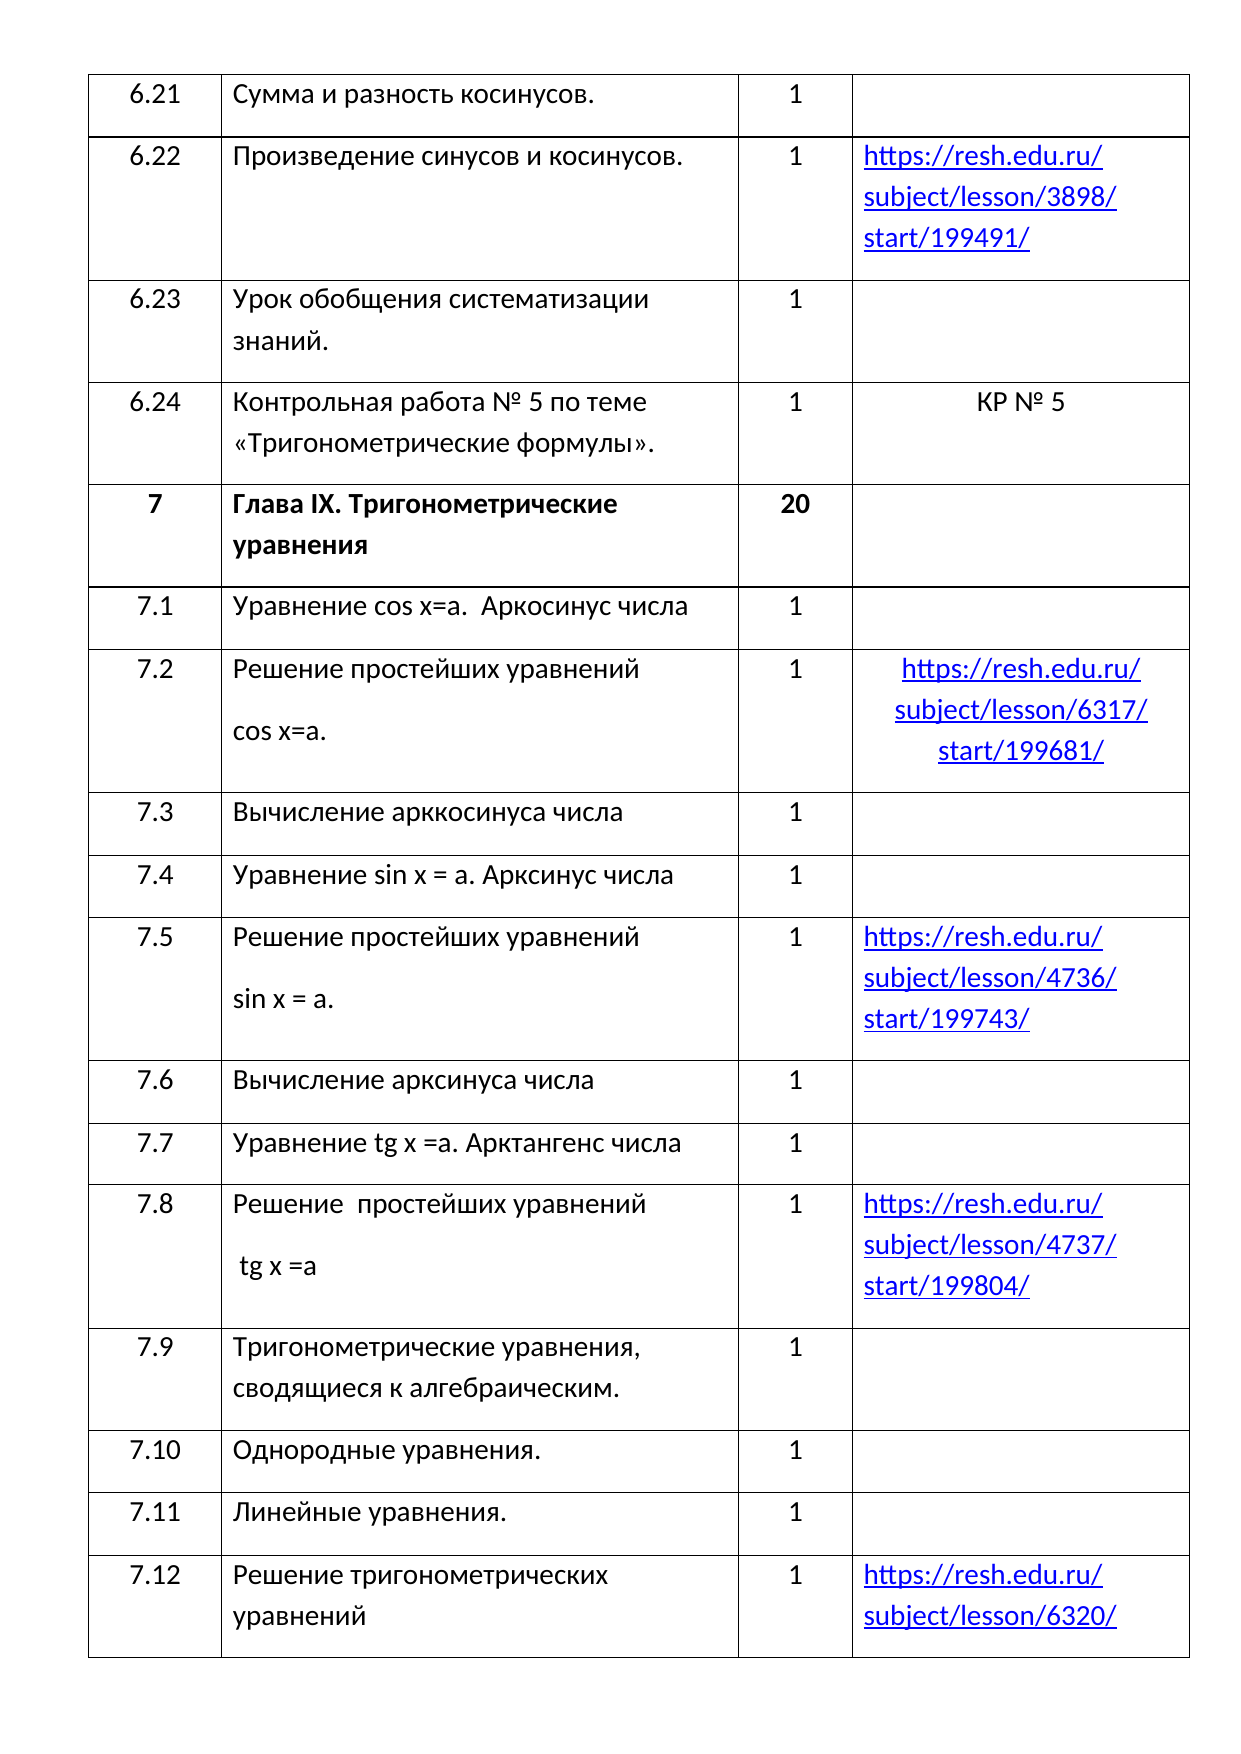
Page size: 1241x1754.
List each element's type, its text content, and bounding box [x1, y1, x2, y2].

table_cell 1 [739, 75, 852, 136]
table_cell Уравнение соs х=а. Аркосинус числа [222, 588, 738, 649]
table_cell 1 [739, 281, 852, 382]
table_cell [853, 1431, 1189, 1492]
table_cell 7.4 [89, 856, 221, 917]
table_cell 1 [739, 1124, 852, 1184]
table_cell [853, 856, 1189, 917]
table_cell 1 [739, 383, 852, 484]
table_cell 1 [739, 793, 852, 855]
table_cell Глава IX. Тригонометрические уравнения [222, 485, 738, 586]
table_cell 1 [739, 1431, 852, 1492]
table_cell Урок обобщения систематизации знаний. [222, 281, 738, 382]
table_cell Однородные уравнения. [222, 1431, 738, 1492]
table_cell [853, 1124, 1189, 1184]
table_cell Произведение синусов и косинусов. [222, 138, 738, 279]
table_cell 1 [739, 1556, 852, 1657]
table_cell [853, 1061, 1189, 1123]
table_cell 1 [739, 1493, 852, 1555]
table_cell 7.12 [89, 1556, 221, 1657]
table_cell 6.21 [89, 75, 221, 136]
table_cell https://resh.edu.ru/subject/lesson/3898/start/199491/ [853, 138, 1189, 279]
table_cell 1 [739, 650, 852, 792]
table_cell 7.7 [89, 1124, 221, 1184]
table_cell 7.6 [89, 1061, 221, 1123]
table_cell Уравнение sin х = а. Арксинус числа [222, 856, 738, 917]
table_cell 7.11 [89, 1493, 221, 1555]
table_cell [222, 1556, 738, 1657]
table_cell 1 [739, 1329, 852, 1430]
table_cell КР № 5 [853, 383, 1189, 484]
table_cell 7.9 [89, 1329, 221, 1430]
table_cell Линейные уравнения. [222, 1493, 738, 1555]
table_cell 1 [739, 1185, 852, 1327]
table_cell Вычисление арккосинуса числа [222, 793, 738, 855]
table_cell 6.23 [89, 281, 221, 382]
table_cell [853, 1493, 1189, 1555]
table_cell https://resh.edu.ru/subject/lesson/6317/start/199681/ [853, 650, 1189, 792]
table_cell [853, 75, 1189, 136]
table_cell Уравнение tg х =а. Арктангенс числа [222, 1124, 738, 1184]
table_cell [853, 281, 1189, 382]
table_cell Сумма и разность косинусов. [222, 75, 738, 136]
table_cell Вычисление арксинуса числа [222, 1061, 738, 1123]
table_cell 7.10 [89, 1431, 221, 1492]
table_cell 7 [89, 485, 221, 586]
table_cell https://resh.edu.ru/subject/lesson/4737/start/199804/ [853, 1185, 1189, 1327]
table_cell https://resh.edu.ru/subject/lesson/4736/start/199743/ [853, 918, 1189, 1060]
table_cell Решение простейших уравнений sin х = а. [222, 918, 738, 1060]
table_cell 1 [739, 918, 852, 1060]
table_cell Контрольная работа № 5 по теме «Тригонометрические формулы». [222, 383, 738, 484]
table_cell Решение простейших уравнений соs х=а. [222, 650, 738, 792]
table_cell 1 [739, 138, 852, 279]
table_cell 6.24 [89, 383, 221, 484]
table_cell Решение простейших уравнений tg х =а [222, 1185, 738, 1327]
table_cell Тригонометрические уравнения, сводящиеся к алгебраическим. [222, 1329, 738, 1430]
table_cell 7.2 [89, 650, 221, 792]
table_cell 7.8 [89, 1185, 221, 1327]
table_cell [853, 1329, 1189, 1430]
table_cell 20 [739, 485, 852, 586]
table_cell [853, 793, 1189, 855]
table_cell 1 [739, 588, 852, 649]
table_cell 7.5 [89, 918, 221, 1060]
table_cell [853, 588, 1189, 649]
table_cell 7.3 [89, 793, 221, 855]
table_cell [853, 1556, 1189, 1657]
table_cell 6.22 [89, 138, 221, 279]
table_cell 7.1 [89, 588, 221, 649]
table_cell 1 [739, 856, 852, 917]
table_cell 1 [739, 1061, 852, 1123]
table_cell [853, 485, 1189, 586]
